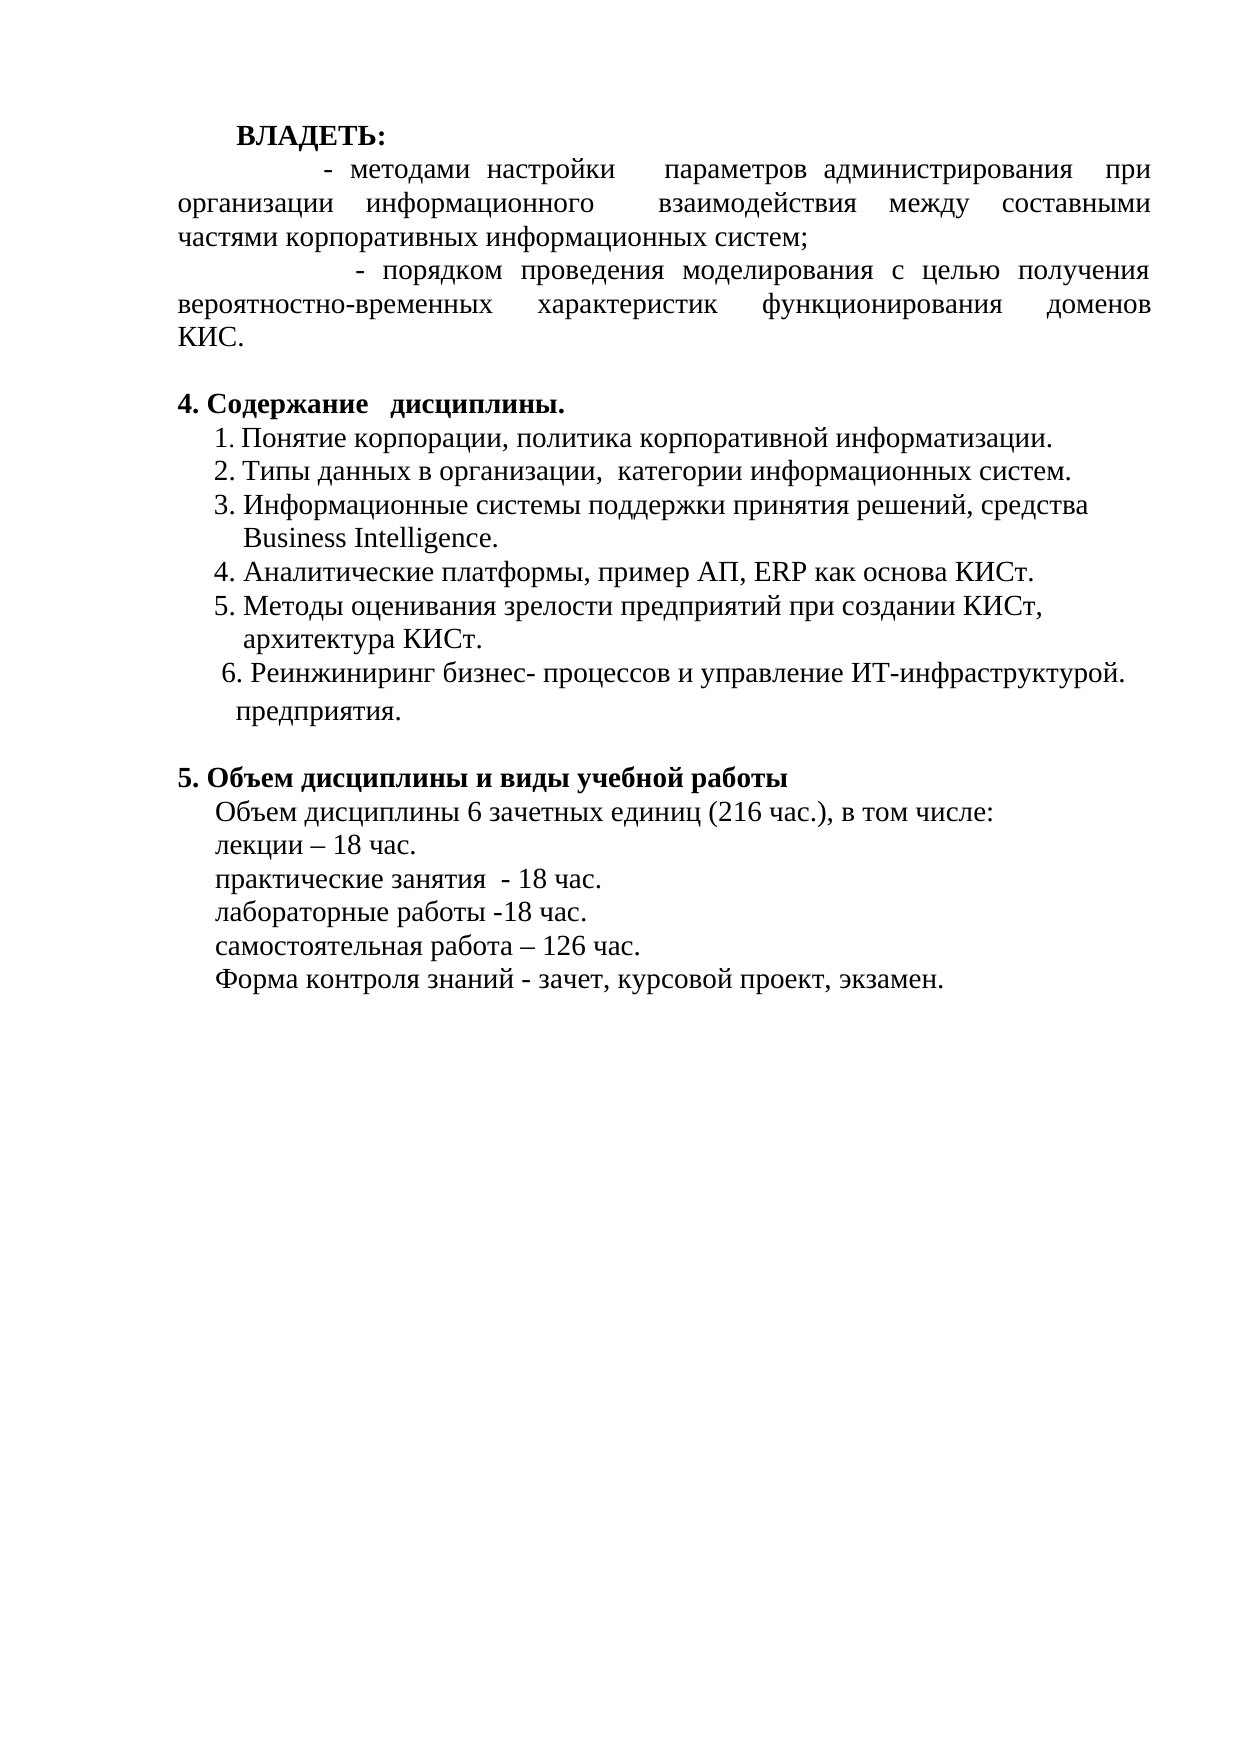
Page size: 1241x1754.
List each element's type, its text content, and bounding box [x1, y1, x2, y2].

text 3. Информационные системы поддержки принятия решений, средства [177, 487, 1152, 521]
text лекции – 18 час. [215, 827, 1152, 861]
text 6. Реинжиниринг бизнес- процессов и управление ИТ-инфраструктурой. [177, 655, 1152, 688]
text - порядком проведения моделирования с целью получения вероятностно-временных характеристик функционирования доменов КИС. [177, 252, 1152, 353]
text 2. Типы данных в организации, категории информационных систем. [177, 453, 1152, 487]
text самостоятельная работа – 126 час. [215, 928, 1152, 962]
text архитектура КИСт. [177, 621, 1152, 655]
text Business Intelligence. [177, 521, 1152, 554]
text 1. Понятие корпорации, политика корпоративной информатизации. [177, 420, 1152, 453]
text Форма контроля знаний - зачет, курсовой проект, экзамен. [215, 962, 1152, 995]
text 5. Методы оценивания зрелости предприятий при создании КИСт, [177, 588, 1152, 621]
text 5. Объем дисциплины и виды учебной работы [177, 760, 1152, 794]
text 4. Содержание дисциплины. [177, 386, 1152, 420]
text предприятия. [177, 693, 1152, 727]
text Объем дисциплины 6 зачетных единиц (216 час.), в том числе: [215, 794, 1152, 827]
text ВЛАДЕТЬ: [236, 118, 1152, 152]
text - методами настройки параметров администрирования при организации информационного взаимодействия между составными частями корпоративных информационных систем; [177, 152, 1152, 252]
text 4. Аналитические платформы, пример АП, ERP как основа КИСт. [177, 554, 1152, 588]
text лабораторные работы -18 час. [215, 894, 1152, 928]
text практические занятия - 18 час. [215, 861, 1152, 894]
